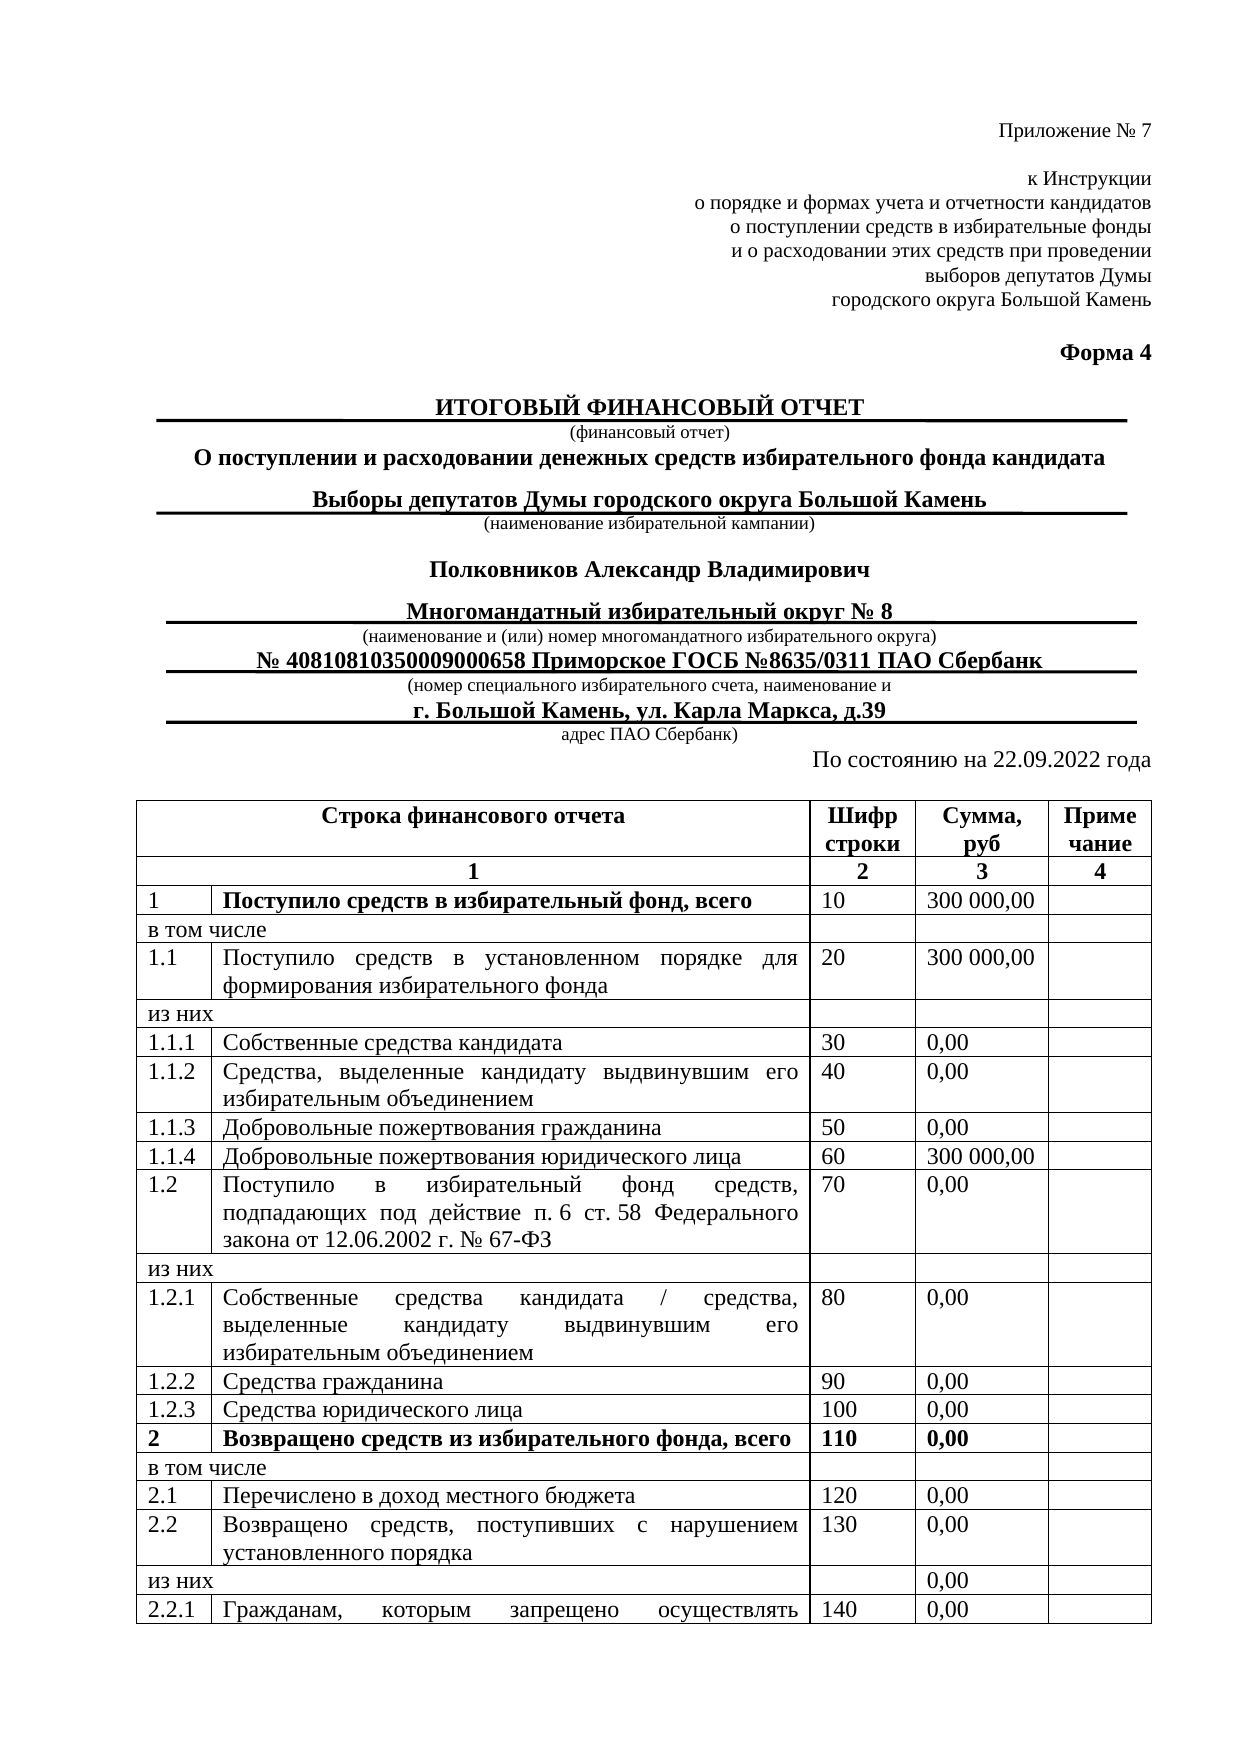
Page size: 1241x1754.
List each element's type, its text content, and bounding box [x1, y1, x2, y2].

text Форма 4 [148, 338, 1152, 366]
table_cell 0,00 [916, 1424, 1048, 1452]
table_cell 0,00 [916, 1283, 1048, 1366]
table_cell [1049, 1142, 1151, 1169]
table_cell 60 [811, 1142, 915, 1169]
table_cell Собственные средства кандидата [212, 1028, 809, 1056]
table_cell 1.2.3 [137, 1395, 211, 1423]
table_cell 0,00 [916, 1170, 1048, 1253]
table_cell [212, 1595, 809, 1622]
table_cell 1.1.1 [137, 1028, 211, 1056]
table_cell Перечислено в доход местного бюджета [212, 1481, 809, 1509]
table_cell Собственные средства кандидата / средства, выделенные кандидату выдвинувшим его избирательным объединением [212, 1283, 809, 1366]
table_cell 300 000,00 [916, 886, 1048, 913]
text № 40810810350009000658 Приморское ГОСБ №8635/0311 ПАО Сбербанк [148, 646, 1152, 674]
table_cell Поступило средств в установленном порядке для формирования избирательного фонда [212, 943, 809, 998]
table_cell [1049, 1170, 1151, 1253]
table_cell 1.1 [137, 943, 211, 998]
table_cell из них [137, 1566, 809, 1594]
table_cell 0,00 [916, 1028, 1048, 1056]
table_cell 10 [811, 886, 915, 913]
text Приложение № 7 [148, 118, 1152, 142]
table_cell 40 [811, 1057, 915, 1112]
table_cell 0,00 [916, 1057, 1048, 1112]
table_cell 300 000,00 [916, 1142, 1048, 1169]
table_cell [916, 915, 1048, 942]
table_cell 120 [811, 1481, 915, 1509]
table_cell 2.1 [137, 1481, 211, 1509]
table_cell [1049, 1424, 1151, 1452]
text к Инструкции [148, 166, 1152, 190]
table_cell 1.1.2 [137, 1057, 211, 1112]
table_cell в том числе [137, 1453, 809, 1480]
table_cell [916, 1453, 1048, 1480]
table_cell 4 [1049, 857, 1151, 885]
table_cell 2 [811, 857, 915, 885]
text О поступлении и расходовании денежных средств избирательного фонда кандидата [148, 443, 1152, 470]
table_cell [1049, 886, 1151, 913]
table_cell 2.2.1 [137, 1595, 211, 1622]
table_cell [811, 1453, 915, 1480]
table_cell 0,00 [916, 1113, 1048, 1141]
table_cell 2 [137, 1424, 211, 1452]
table_cell 3 [916, 857, 1048, 885]
table_cell 110 [811, 1424, 915, 1452]
table_cell [1049, 1113, 1151, 1141]
table_cell [1049, 1510, 1151, 1565]
text и о расходовании этих средств при проведении [148, 238, 1152, 262]
table_cell [916, 1254, 1048, 1282]
table_cell [1049, 1283, 1151, 1366]
table_cell 20 [811, 943, 915, 998]
table_cell 100 [811, 1395, 915, 1423]
table_cell из них [137, 1254, 809, 1282]
table_cell 0,00 [916, 1510, 1048, 1565]
table_cell [1049, 1367, 1151, 1394]
table_cell 0,00 [916, 1595, 1048, 1622]
table_header Примечание [1049, 801, 1151, 856]
text (наименование избирательной кампании) [148, 512, 1152, 534]
table_cell 1 [137, 886, 211, 913]
text По состоянию на 22.09.2022 года [148, 745, 1152, 772]
table_cell из них [137, 1000, 809, 1027]
table_cell 90 [811, 1367, 915, 1394]
table_cell 80 [811, 1283, 915, 1366]
table_cell Поступило в избирательный фонд средств, подпадающих под действие п. 6 ст. 58 Федерального закона от 12.06.2002 г. № 67-ФЗ [212, 1170, 809, 1253]
table_cell [1049, 1057, 1151, 1112]
table_cell [1049, 1453, 1151, 1480]
table_cell 140 [811, 1595, 915, 1622]
table_cell [1049, 1028, 1151, 1056]
table_cell 2.2 [137, 1510, 211, 1565]
text адрес ПАО Сбербанк) [148, 723, 1152, 745]
text (наименование и (или) номер многомандатного избирательного округа) [148, 625, 1152, 646]
table_cell Поступило средств в избирательный фонд, всего [212, 886, 809, 913]
table_cell 130 [811, 1510, 915, 1565]
table_cell Возвращено средств, поступивших с нарушением установленного порядка [212, 1510, 809, 1565]
table_cell в том числе [137, 915, 809, 942]
table_cell 300 000,00 [916, 943, 1048, 998]
table_cell [916, 1000, 1048, 1027]
table_cell Средства юридического лица [212, 1395, 809, 1423]
table_header Шифр строки [811, 801, 915, 856]
table_cell 0,00 [916, 1395, 1048, 1423]
table_cell 30 [811, 1028, 915, 1056]
text Выборы депутатов Думы городского округа Большой Камень [148, 484, 1152, 512]
table_cell [1049, 1254, 1151, 1282]
table_cell 1 [137, 857, 809, 885]
text Полковников Александр Владимирович [148, 555, 1152, 583]
text Многомандатный избирательный округ № 8 [148, 597, 1152, 625]
table_cell 1.1.3 [137, 1113, 211, 1141]
table_cell 0,00 [916, 1367, 1048, 1394]
table_cell 0,00 [916, 1566, 1048, 1594]
table_cell 50 [811, 1113, 915, 1141]
table_cell [1049, 1481, 1151, 1509]
table_cell 70 [811, 1170, 915, 1253]
text о порядке и формах учета и отчетности кандидатов [148, 190, 1152, 214]
table_cell 1.2 [137, 1170, 211, 1253]
text выборов депутатов Думы [148, 262, 1152, 287]
text о поступлении средств в избирательные фонды [148, 214, 1152, 238]
table_cell [1049, 915, 1151, 942]
table_cell [1049, 1000, 1151, 1027]
table_cell [811, 915, 915, 942]
text (финансовый отчет) [148, 421, 1152, 443]
table_cell 1.2.2 [137, 1367, 211, 1394]
text ИТОГОВЫЙ ФИНАНСОВЫЙ ОТЧЕТ [148, 393, 1152, 421]
table_cell [1049, 1566, 1151, 1594]
table_header Строка финансового отчета [137, 801, 809, 856]
table_cell [811, 1566, 915, 1594]
table_cell [1049, 1595, 1151, 1622]
table_cell [811, 1000, 915, 1027]
table_cell 1.2.1 [137, 1283, 211, 1366]
table_header Сумма, руб [916, 801, 1048, 856]
table_cell [1049, 1395, 1151, 1423]
table_cell Возвращено средств из избирательного фонда, всего [212, 1424, 809, 1452]
table_cell 0,00 [916, 1481, 1048, 1509]
table_cell Средства, выделенные кандидату выдвинувшим его избирательным объединением [212, 1057, 809, 1112]
table_cell [811, 1254, 915, 1282]
table_cell Средства гражданина [212, 1367, 809, 1394]
text (номер специального избирательного счета, наименование и [148, 674, 1152, 696]
text городского округа Большой Камень [148, 287, 1152, 311]
table_cell [1049, 943, 1151, 998]
table_cell 1.1.4 [137, 1142, 211, 1169]
table_cell Добровольные пожертвования юридического лица [212, 1142, 809, 1169]
table_cell Добровольные пожертвования гражданина [212, 1113, 809, 1141]
text г. Большой Камень, ул. Карла Маркса, д.39 [148, 696, 1152, 723]
